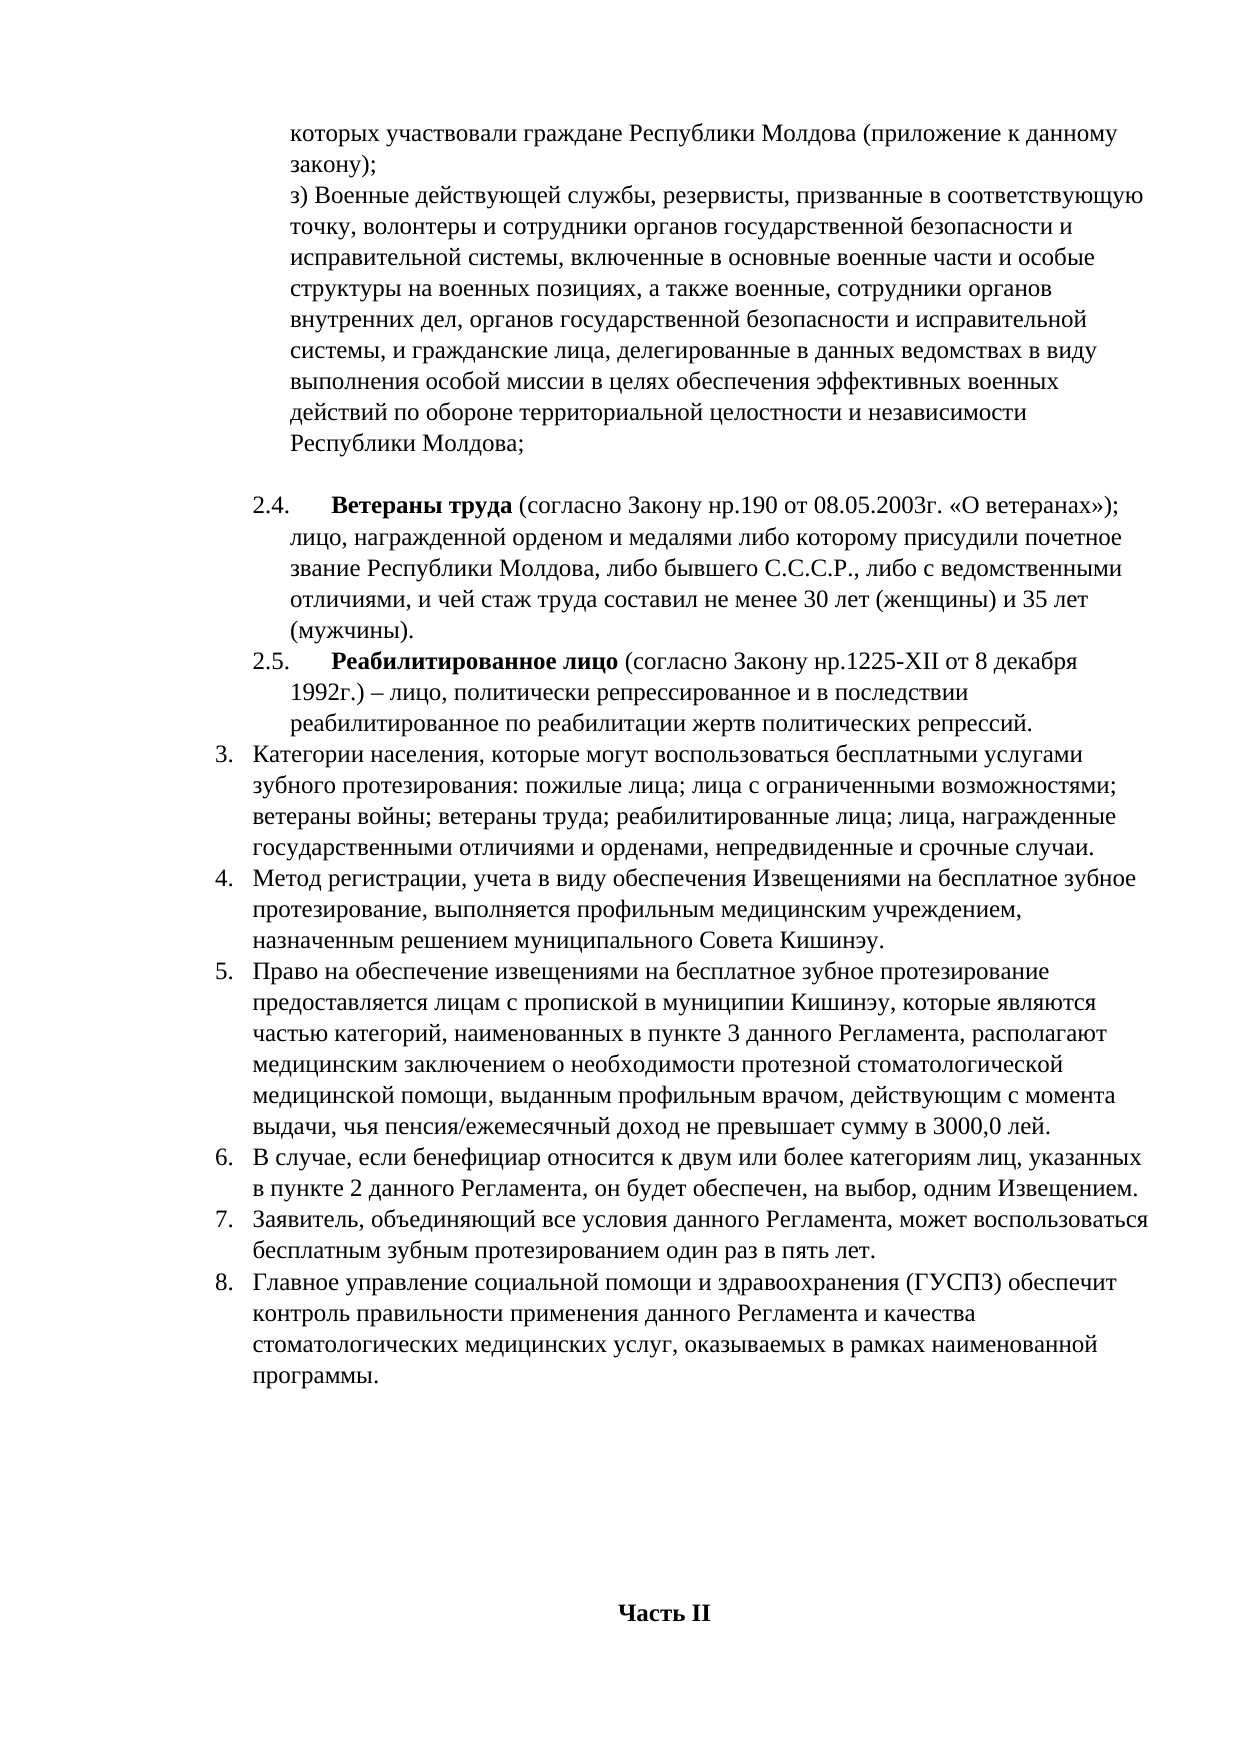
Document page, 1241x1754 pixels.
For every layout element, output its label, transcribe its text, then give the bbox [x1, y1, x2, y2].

list Реабилитированное лицо (согласно Закону нр.1225-XII от 8 декабря 1992г.) – лицо, политически репрессированное и в последствии реабилитированное по реабилитации жертв политических репрессий. [252, 646, 1152, 737]
list В случае, если бенефициар относится к двум или более категориям лиц, указанных в пункте 2 данного Регламента, он будет обеспечен, на выбор, одним Извещением. [215, 1142, 1152, 1202]
list Заявитель, объединяющий все условия данного Регламента, может воспользоваться бесплатным зубным протезированием один раз в пять лет. [215, 1204, 1152, 1264]
list Категории населения, которые могут воспользоваться бесплатными услугами зубного протезирования: пожилые лица; лица с ограниченными возможностями; ветераны войны; ветераны труда; реабилитированные лица; лица, награжденные государственными отличиями и орденами, непредвиденные и срочные случаи. [215, 739, 1152, 861]
list которых участвовали граждане Республики Молдова (приложение к данному закону); [290, 118, 1152, 178]
list Главное управление социальной помощи и здравоохранения (ГУСПЗ) обеспечит контроль правильности применения данного Регламента и качества стоматологических медицинских услуг, оказываемых в рамках наименованной программы. [215, 1267, 1152, 1388]
text Часть II [177, 1598, 1152, 1627]
list Метод регистрации, учета в виду обеспечения Извещениями на бесплатное зубное протезирование, выполняется профильным медицинским учреждением, назначенным решением муниципального Совета Кишинэу. [215, 863, 1152, 954]
list з) Военные действующей службы, резервисты, призванные в соответствующую точку, волонтеры и сотрудники органов государственной безопасности и исправительной системы, включенные в основные военные части и особые структуры на военных позициях, а также военные, сотрудники органов внутренних дел, органов государственной безопасности и исправительной системы, и гражданские лица, делегированные в данных ведомствах в виду выполнения особой миссии в целях обеспечения эффективных военных действий по обороне территориальной целостности и независимости Республики Молдова; [290, 180, 1152, 457]
list Право на обеспечение извещениями на бесплатное зубное протезирование предоставляется лицам с пропиской в муниципии Кишинэу, которые являются частью категорий, наименованных в пункте 3 данного Регламента, располагают медицинским заключением о необходимости протезной стоматологической медицинской помощи, выданным профильным врачом, действующим с момента выдачи, чья пенсия/ежемесячный доход не превышает сумму в 3000,0 лей. [215, 956, 1152, 1140]
list Ветераны труда (согласно Закону нр.190 от 08.05.2003г. «О ветеранах»); лицо, награжденной орденом и медалями либо которому присудили почетное звание Республики Молдова, либо бывшего С.С.С.Р., либо с ведомственными отличиями, и чей стаж труда составил не менее 30 лет (женщины) и 35 лет (мужчины). [252, 491, 1152, 643]
